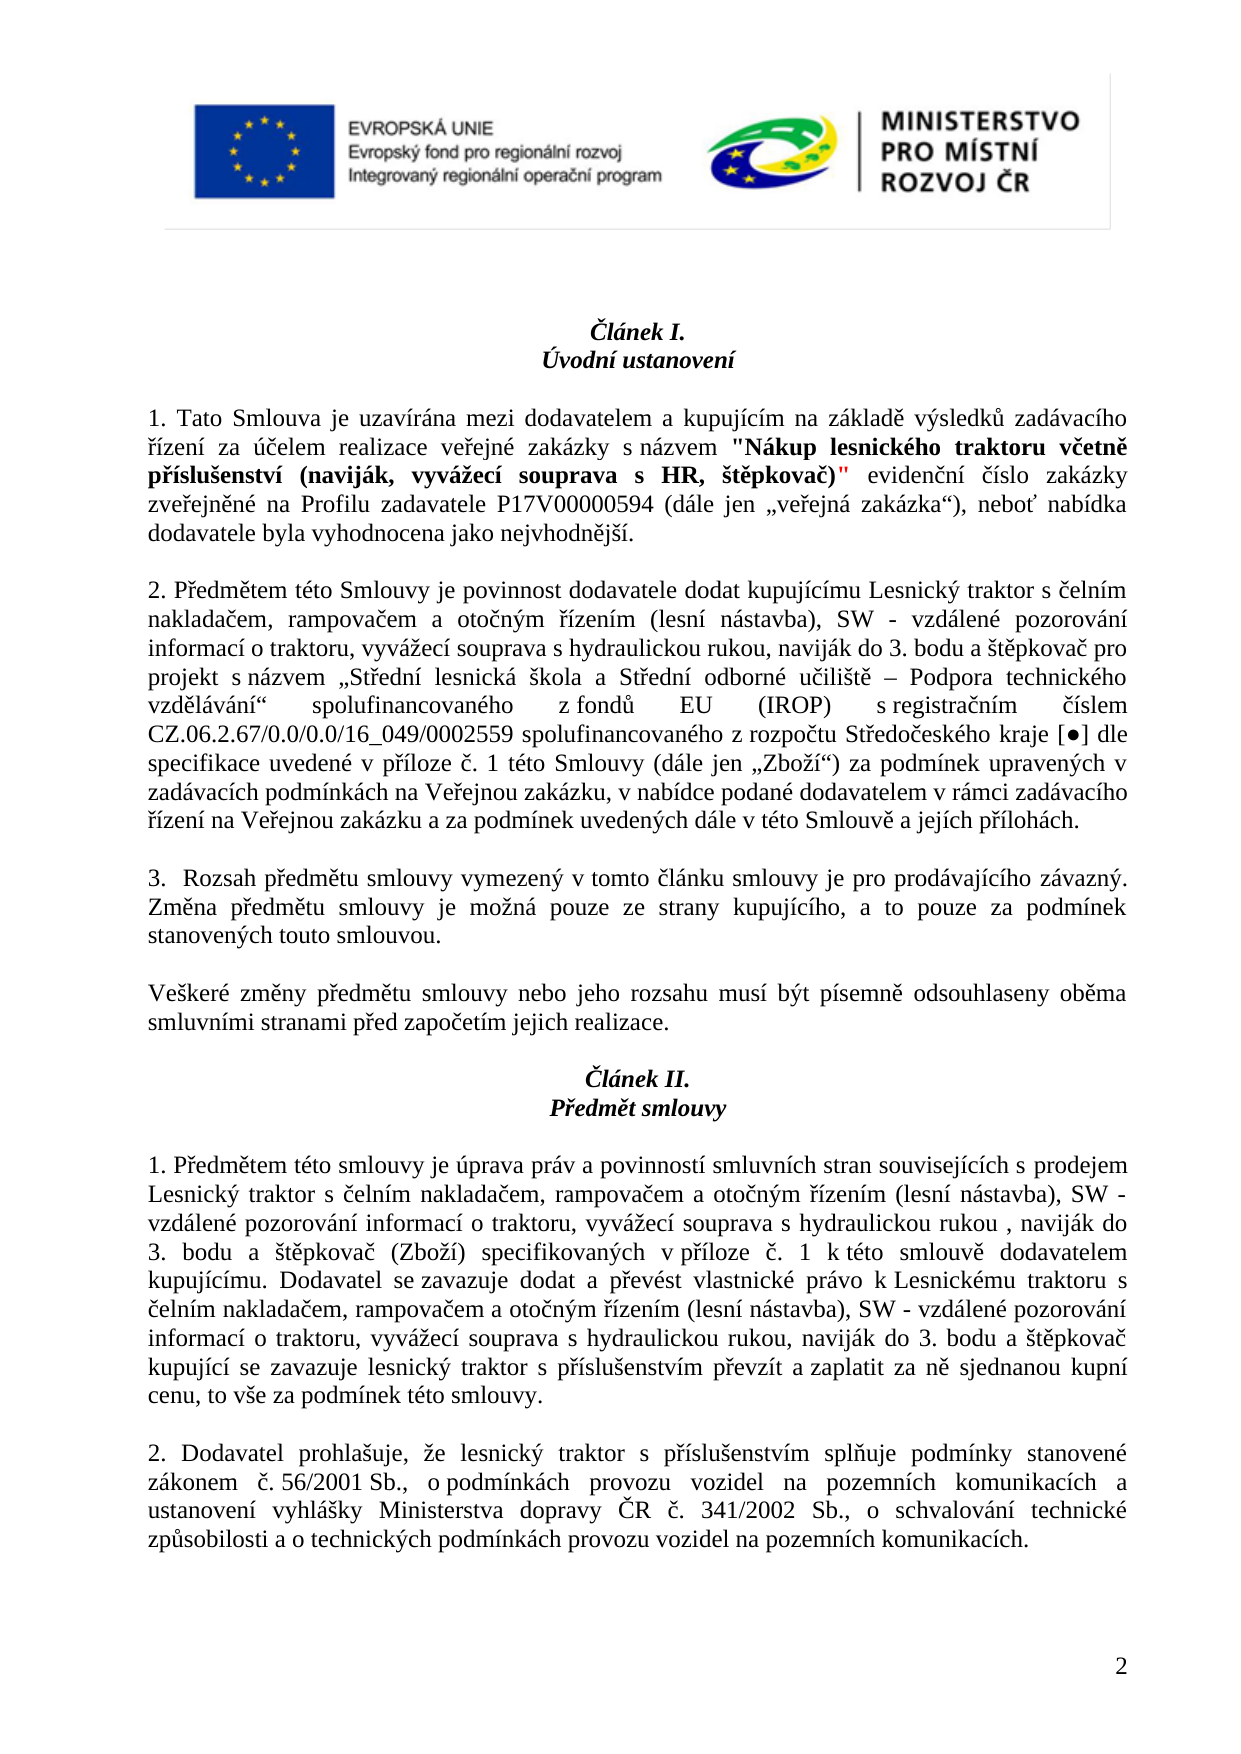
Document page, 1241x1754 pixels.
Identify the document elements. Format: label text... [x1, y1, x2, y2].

picture [164, 73, 1112, 231]
text 1. Tato Smlouva je uzavírána mezi dodavatelem a kupujícím na základě výsledků zadávacího řízení za účelem realizace veřejné zakázky s názvem "Nákup lesnického traktoru včetně příslušenství (naviják, vyvážecí souprava s HR, štěpkovač)" evidenční číslo zakázky zveřejněné na Profilu zadavatele P17V00000594 (dále jen „veřejná zakázka“), neboť nabídka dodavatele byla vyhodnocena jako nejvhodnější. [148, 460, 1128, 547]
text Článek I. [148, 317, 1128, 345]
text Veškeré změny předmětu smlouvy nebo jeho rozsahu musí být písemně odsouhlaseny oběma smluvními stranami před započetím jejich realizace. [148, 978, 1128, 1035]
text 1. Tato Smlouva je uzavírána mezi dodavatelem a kupujícím na základě výsledků zadávacího řízení za účelem realizace veřejné zakázky s názvem "Nákup lesnického traktoru včetně příslušenství (naviják, vyvážecí souprava s HR, štěpkovač)" evidenční číslo zakázky zveřejněné na Profilu zadavatele P17V00000594 (dále jen „veřejná zakázka“), neboť nabídka dodavatele byla vyhodnocena jako nejvhodnější. [148, 403, 1128, 460]
text 1. Předmětem této smlouvy je úprava práv a povinností smluvních stran souvisejících s prodejem Lesnický traktor s čelním nakladačem, rampovačem a otočným řízením (lesní nástavba), SW - vzdálené pozorování informací o traktoru, vyvážecí souprava s hydraulickou rukou , naviják do 3. bodu a štěpkovač (Zboží) specifikovaných v příloze č. 1 k této smlouvě dodavatelem kupujícímu. Dodavatel se zavazuje dodat a převést vlastnické právo k Lesnickému traktoru s čelním nakladačem, rampovačem a otočným řízením (lesní nástavba), SW - vzdálené pozorování informací o traktoru, vyvážecí souprava s hydraulickou rukou, naviják do 3. bodu a štěpkovač kupující se zavazuje lesnický traktor s příslušenstvím převzít a zaplatit za ně sjednanou kupní cenu, to vše za podmínek této smlouvy. [148, 1150, 1128, 1409]
text Úvodní ustanovení [148, 345, 1128, 374]
text 3. Rozsah předmětu smlouvy vymezený v tomto článku smlouvy je pro prodávajícího závazný. Změna předmětu smlouvy je možná pouze ze strany kupujícího, a to pouze za podmínek stanovených touto smlouvou. [148, 863, 1128, 949]
text 2. Předmětem této Smlouvy je povinnost dodavatele dodat kupujícímu Lesnický traktor s čelním nakladačem, rampovačem a otočným řízením (lesní nástavba), SW - vzdálené pozorování informací o traktoru, vyvážecí souprava s hydraulickou rukou, naviják do 3. bodu a štěpkovač pro projekt s názvem „Střední lesnická škola a Střední odborné učiliště – Podpora technického vzdělávání“ spolufinancovaného z fondů EU (IROP) s registračním číslem CZ.06.2.67/0.0/0.0/16_049/0002559 spolufinancovaného z rozpočtu Středočeského kraje [●] dle specifikace uvedené v příloze č. 1 této Smlouvy (dále jen „Zboží“) za podmínek upravených v zadávacích podmínkách na Veřejnou zakázku, v nabídce podané dodavatelem v rámci zadávacího řízení na Veřejnou zakázku a za podmínek uvedených dále v této Smlouvě a jejích přílohách. [148, 575, 1128, 834]
text Článek II. [148, 1064, 1128, 1093]
text 2. Dodavatel prohlašuje, že lesnický traktor s příslušenstvím splňuje podmínky stanovené zákonem č. 56/2001 Sb., o podmínkách provozu vozidel na pozemních komunikacích a ustanovení vyhlášky Ministerstva dopravy ČR č. 341/2002 Sb., o schvalování technické způsobilosti a o technických podmínkách provozu vozidel na pozemních komunikacích. [148, 1438, 1128, 1553]
text Předmět smlouvy [148, 1093, 1128, 1122]
